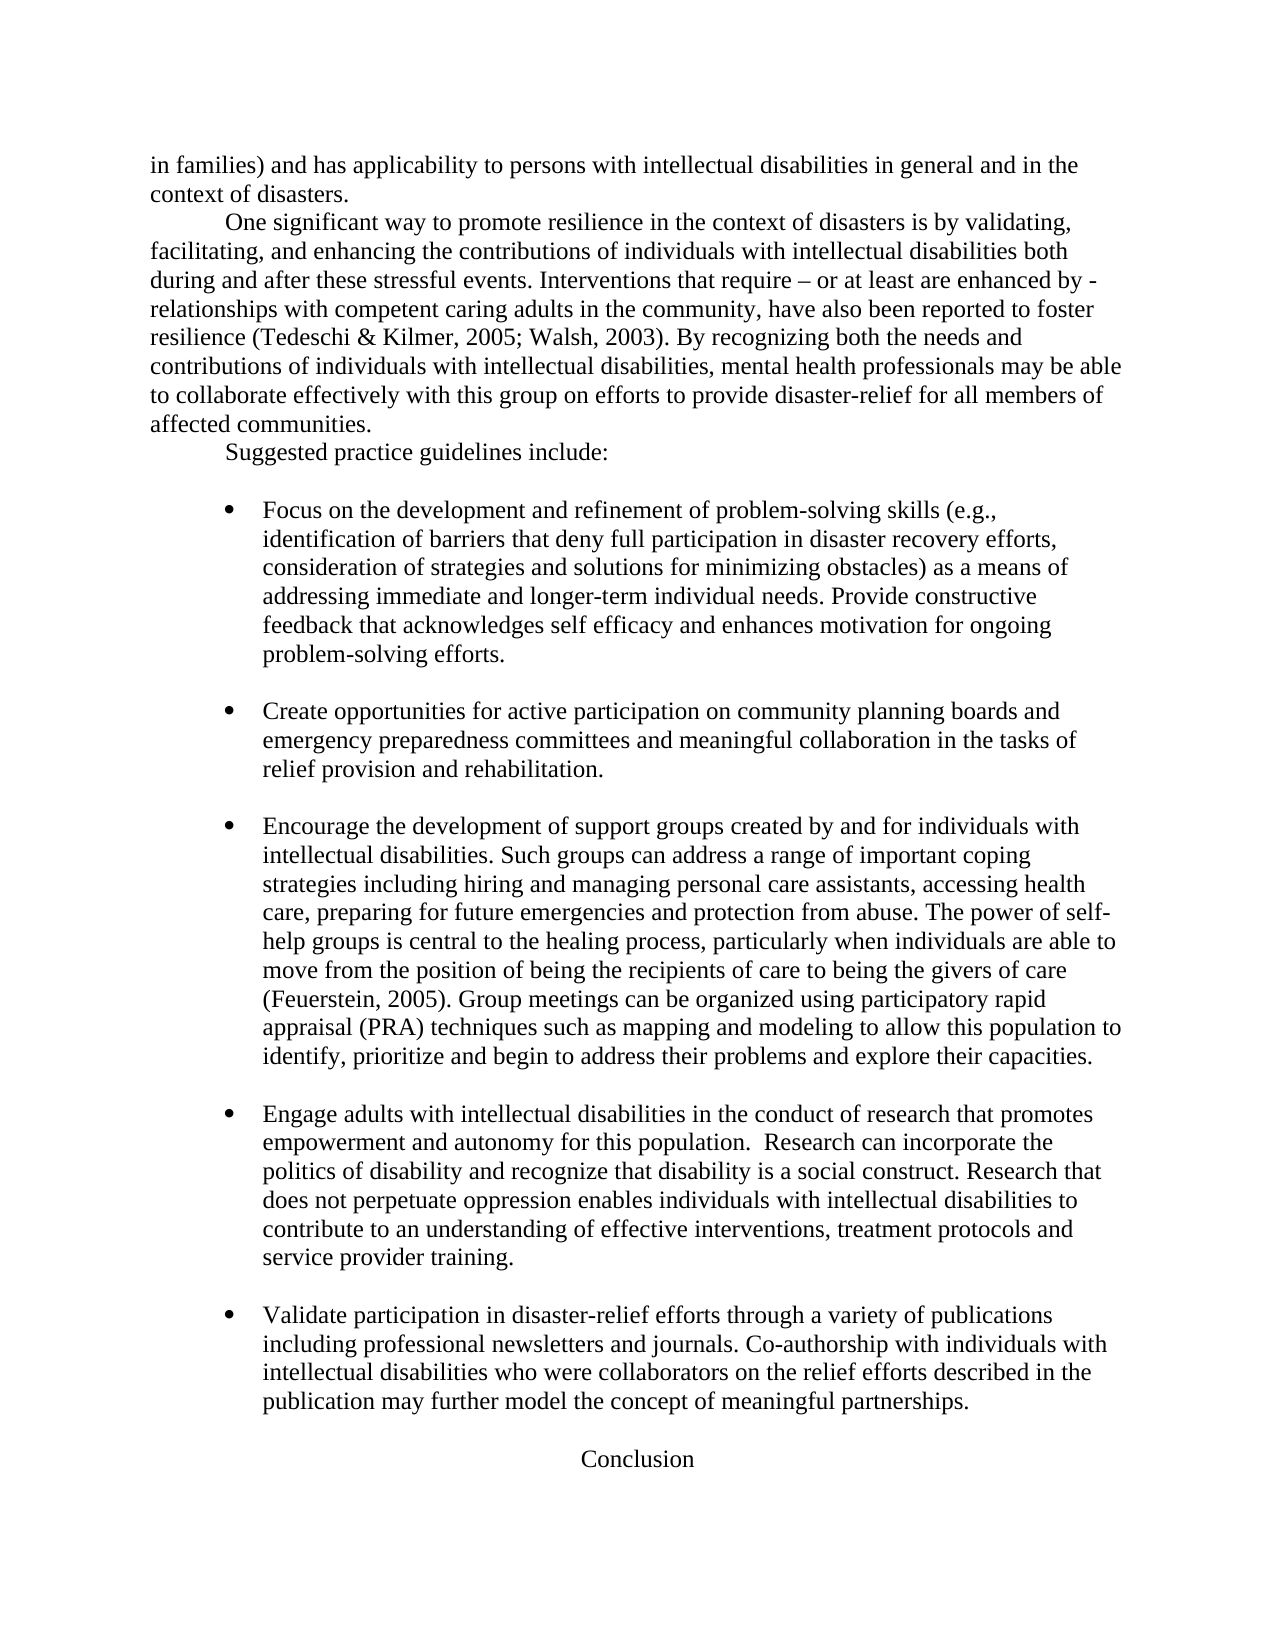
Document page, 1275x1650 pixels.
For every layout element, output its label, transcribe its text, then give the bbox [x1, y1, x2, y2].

list Create opportunities for active participation on community planning boards and emergency preparedness committees and meaningful collaboration in the tasks of relief provision and rehabilitation. [225, 696, 1125, 782]
list Engage adults with intellectual disabilities in the conduct of research that promotes empowerment and autonomy for this population. Research can incorporate the politics of disability and recognize that disability is a social construct. Research that does not perpetuate oppression enables individuals with intellectual disabilities to contribute to an understanding of effective interventions, treatment protocols and service provider training. [225, 1099, 1125, 1271]
text Conclusion [150, 1444, 1125, 1472]
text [150, 150, 1125, 207]
text Suggested practice guidelines include: [150, 437, 1125, 466]
list Validate participation in disaster-relief efforts through a variety of publications including professional newsletters and journals. Co-authorship with individuals with intellectual disabilities who were collaborators on the relief efforts described in the publication may further model the concept of meaningful partnerships. [225, 1300, 1125, 1415]
text One significant way to promote resilience in the context of disasters is by validating, facilitating, and enhancing the contributions of individuals with intellectual disabilities both during and after these stressful events. Interventions that require – or at least are enhanced by - relationships with competent caring adults in the community, have also been reported to foster resilience (Tedeschi & Kilmer, 2005; Walsh, 2003). By recognizing both the needs and contributions of individuals with intellectual disabilities, mental health professionals may be able to collaborate effectively with this group on efforts to provide disaster-relief for all members of affected communities. [150, 207, 1125, 437]
list Encourage the development of support groups created by and for individuals with intellectual disabilities. Such groups can address a range of important coping strategies including hiring and managing personal care assistants, accessing health care, preparing for future emergencies and protection from abuse. The power of self-help groups is central to the healing process, particularly when individuals are able to move from the position of being the recipients of care to being the givers of care (Feuerstein, 2005). Group meetings can be organized using participatory rapid appraisal (PRA) techniques such as mapping and modeling to allow this population to identify, prioritize and begin to address their problems and explore their capacities. [225, 811, 1125, 1070]
list Focus on the development and refinement of problem-solving skills (e.g., identification of barriers that deny full participation in disaster recovery efforts, consideration of strategies and solutions for minimizing obstacles) as a means of addressing immediate and longer-term individual needs. Provide constructive feedback that acknowledges self efficacy and enhances motivation for ongoing problem-solving efforts. [225, 495, 1125, 667]
